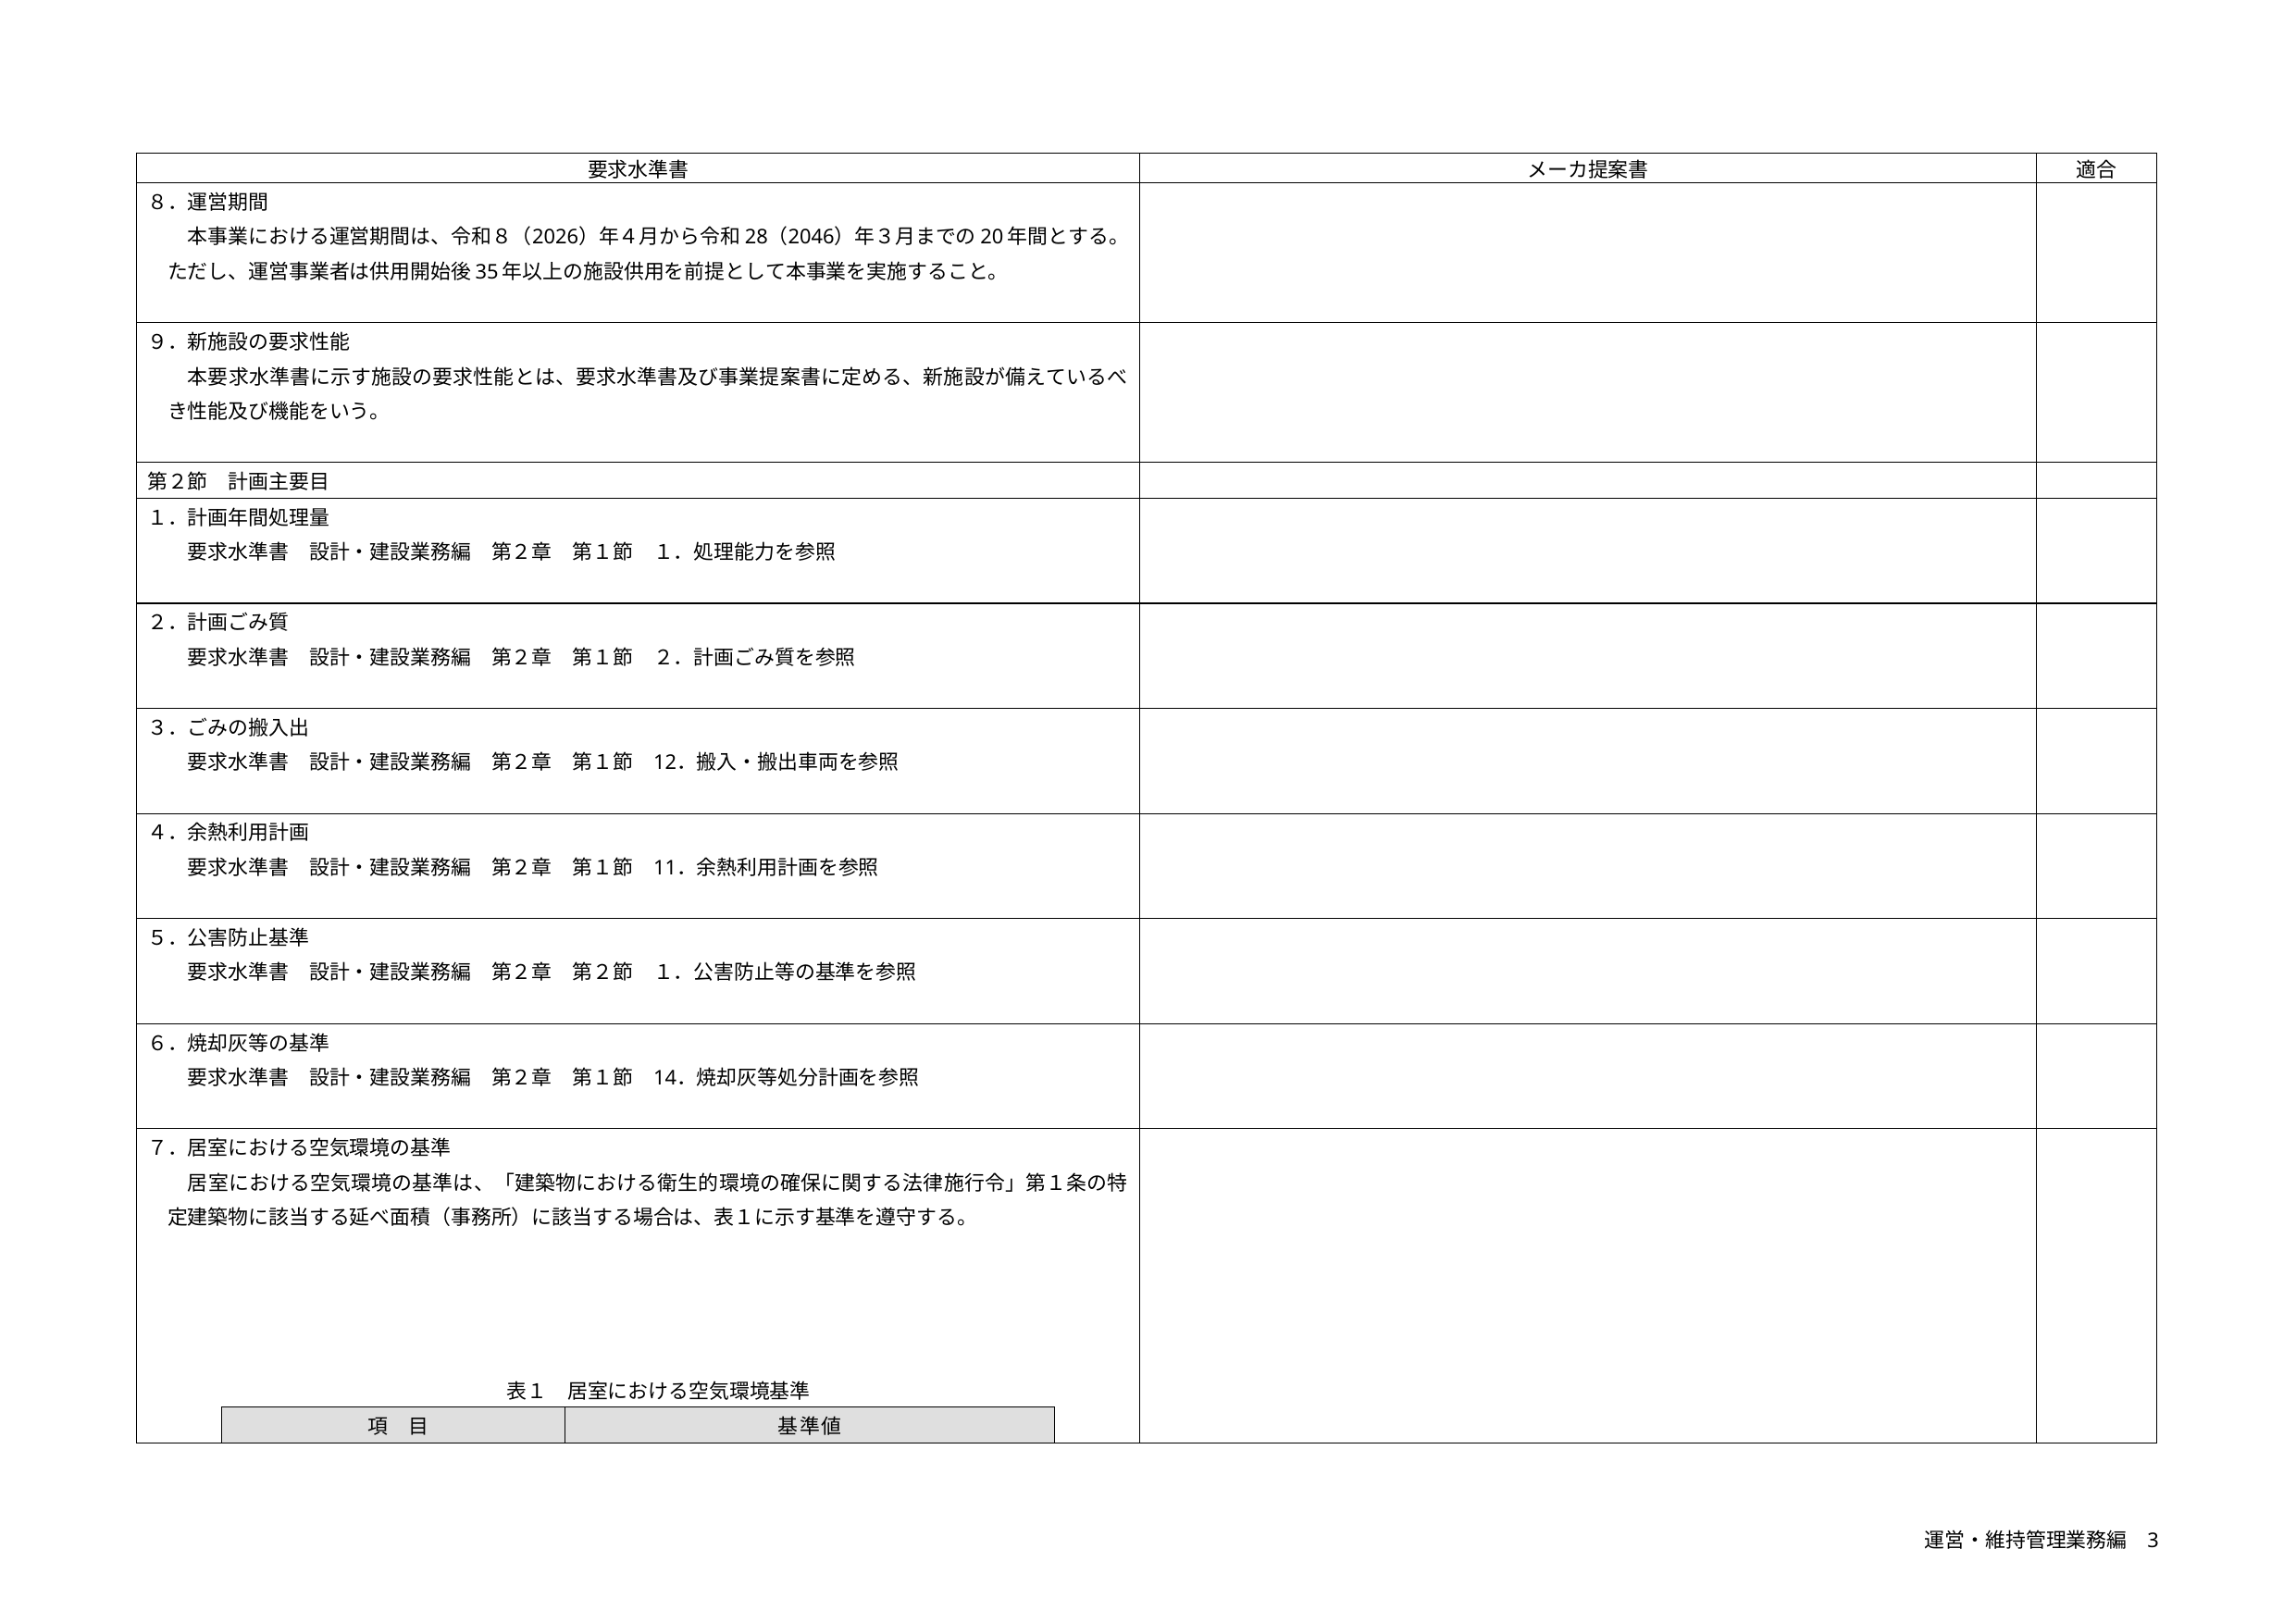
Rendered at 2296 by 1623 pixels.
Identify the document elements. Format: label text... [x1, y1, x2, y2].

table_cell [2037, 709, 2156, 812]
table_cell [2037, 919, 2156, 1023]
table_cell [2037, 323, 2156, 462]
table_cell ９．新施設の要求性能 本要求水準書に示す施設の要求性能とは、要求水準書及び事業提案書に定める、新施設が備えているべき性能及び機能をいう。 [137, 323, 1139, 462]
table_cell [2037, 1129, 2156, 1443]
table_cell ４．余熱利用計画 要求水準書 設計・建設業務編 第２章 第１節 11．余熱利用計画を参照 [137, 814, 1139, 918]
table_cell [1140, 604, 2036, 708]
table_cell [1140, 463, 2036, 498]
table_cell [1140, 709, 2036, 812]
table_cell ２．計画ごみ質 要求水準書 設計・建設業務編 第２章 第１節 ２．計画ごみ質を参照 [137, 604, 1139, 708]
table_cell ８．運営期間 本事業における運営期間は、令和８（2026）年４月から令和28（2046）年３月までの20年間とする。ただし、運営事業者は供用開始後35年以上の施設供用を前提として本事業を実施すること。 [137, 183, 1139, 322]
table_cell 第２節 計画主要目 [137, 463, 1139, 498]
table_header 適合 [2037, 154, 2156, 182]
table_cell [1140, 499, 2036, 602]
table_cell [1140, 919, 2036, 1023]
table_cell １．計画年間処理量 要求水準書 設計・建設業務編 第２章 第１節 １．処理能力を参照 [137, 499, 1139, 602]
table_cell [1140, 1129, 2036, 1443]
table_cell [1140, 814, 2036, 918]
table_cell [1140, 323, 2036, 462]
table_header メーカ提案書 [1140, 154, 2036, 182]
table_cell ５．公害防止基準 要求水準書 設計・建設業務編 第２章 第２節 １．公害防止等の基準を参照 [137, 919, 1139, 1023]
table_cell [2037, 183, 2156, 322]
table_cell ６．焼却灰等の基準 要求水準書 設計・建設業務編 第２章 第１節 14．焼却灰等処分計画を参照 [137, 1024, 1139, 1128]
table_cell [137, 1129, 1139, 1443]
table_cell [2037, 499, 2156, 602]
table_cell [2037, 604, 2156, 708]
table_cell [1140, 183, 2036, 322]
table_cell ３．ごみの搬入出 要求水準書 設計・建設業務編 第２章 第１節 12．搬入・搬出車両を参照 [137, 709, 1139, 812]
table_cell [2037, 463, 2156, 498]
table_cell [2037, 814, 2156, 918]
table_header 要求水準書 [137, 154, 1139, 182]
table_cell [1140, 1024, 2036, 1128]
table_cell [2037, 1024, 2156, 1128]
